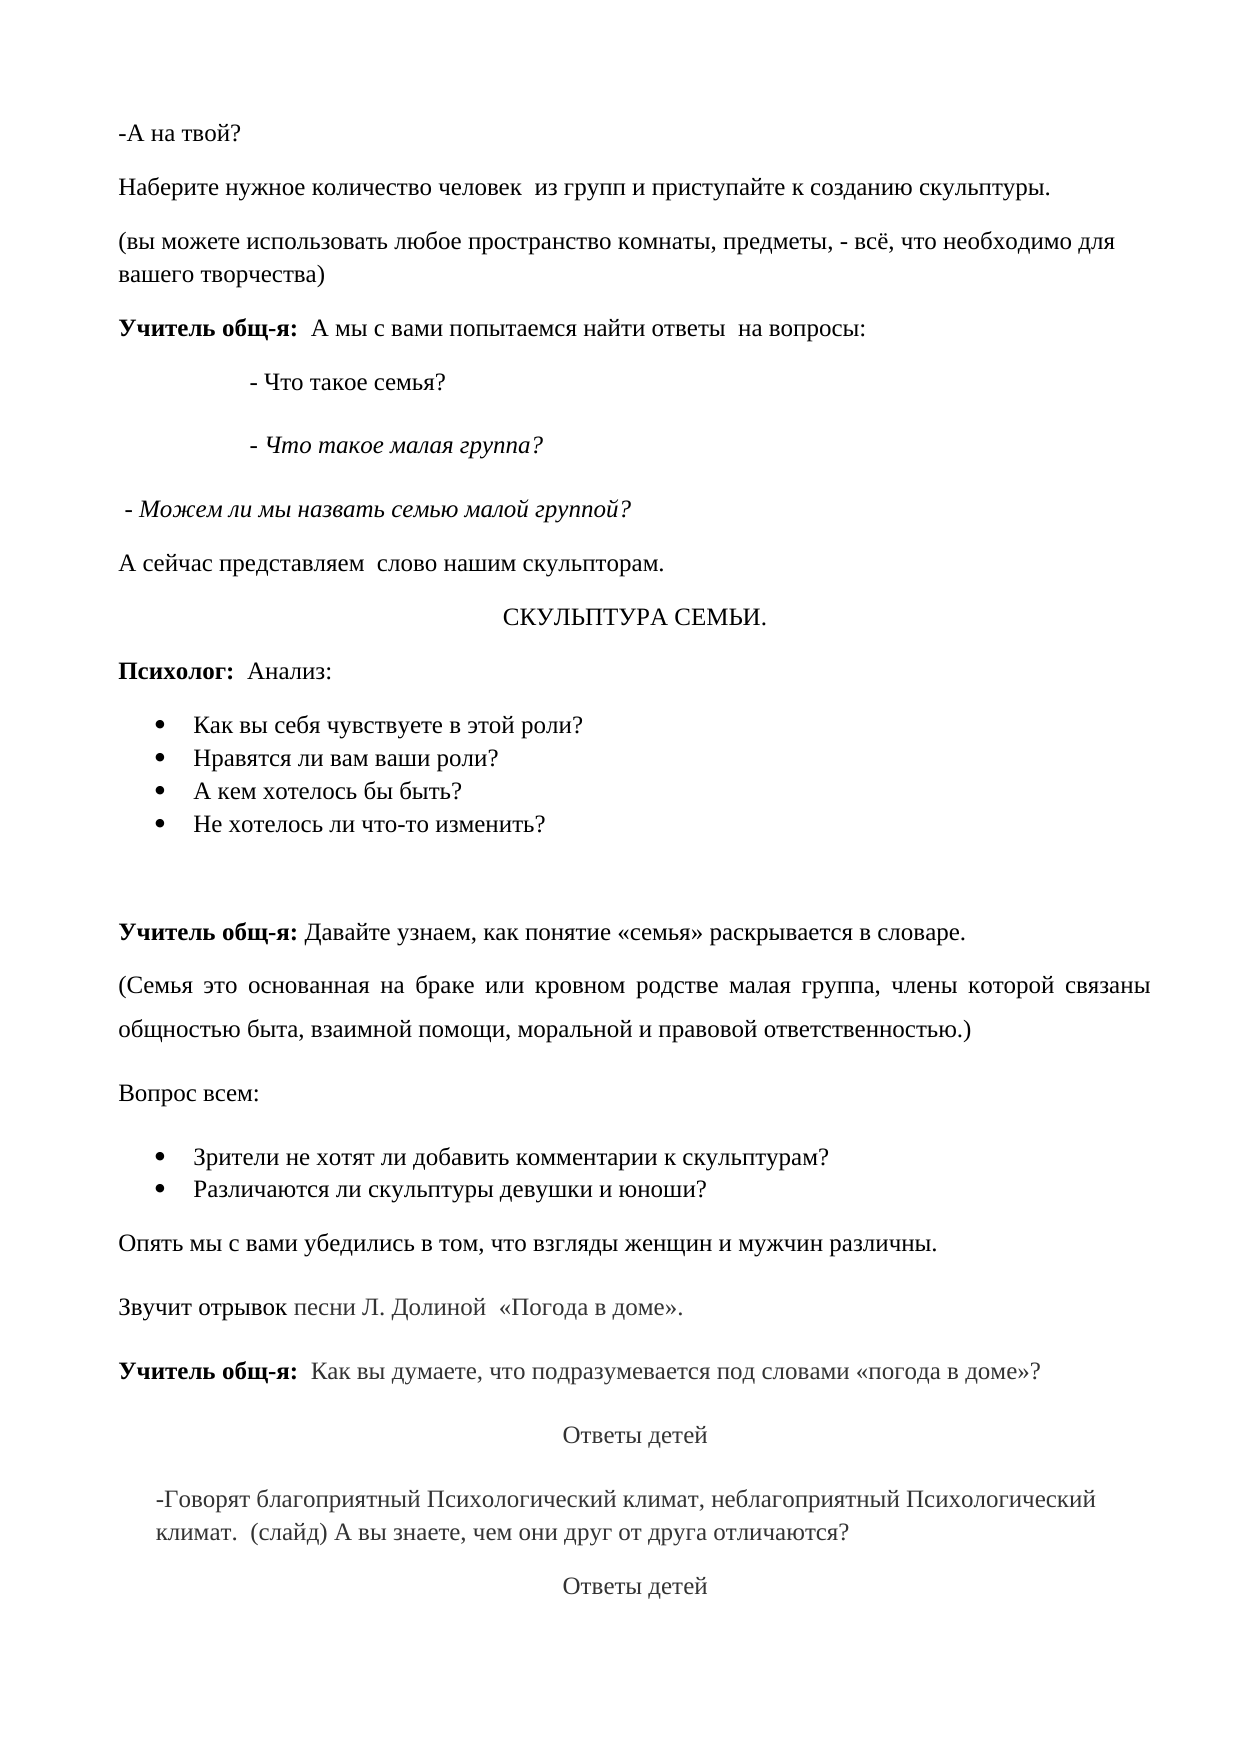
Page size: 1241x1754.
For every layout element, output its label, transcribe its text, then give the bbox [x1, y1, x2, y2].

list Нравятся ли вам ваши роли? [156, 743, 1152, 772]
text Ответы детей [118, 1420, 1152, 1449]
text Ответы детей [118, 1571, 1152, 1600]
text Опять мы с вами убедились в том, что взгляды женщин и мужчин различны. [118, 1228, 1152, 1257]
text Учитель общ-я: А мы с вами попытаемся найти ответы на вопросы: [118, 313, 1152, 341]
text А сейчас представляем слово нашим скульпторам. [118, 548, 1152, 577]
list Различаются ли скульптуры девушки и юноши? [156, 1174, 1152, 1203]
text - Что такое семья? [249, 367, 1152, 395]
text Психолог: Анализ: [118, 656, 1152, 685]
text -Говорят благоприятный Психологический климат, неблагоприятный Психологический климат. (слайд) А вы знаете, чем они друг от друга отличаются? [156, 1484, 1152, 1546]
list А кем хотелось бы быть? [156, 776, 1152, 805]
text (Семья это основанная на браке или кровном родстве малая группа, члены которой связаны общностью быта, взаимной помощи, моральной и правовой ответственностью.) [118, 971, 1152, 1042]
text Учитель общ-я: Как вы думаете, что подразумевается под словами «погода в доме»? [118, 1356, 1152, 1385]
text Наберите нужное количество человек из групп и приступайте к созданию скульптуры. [118, 172, 1152, 201]
text - Что такое малая группа? [249, 431, 1152, 459]
list Как вы себя чувствуете в этой роли? [156, 710, 1152, 739]
text - Можем ли мы назвать семью малой группой? [118, 494, 1152, 523]
text -А на твой? [118, 118, 1152, 147]
text (вы можете использовать любое пространство комнаты, предметы, - всё, что необходимо для вашего творчества) [118, 226, 1152, 288]
text Вопрос всем: [118, 1078, 1152, 1106]
text СКУЛЬПТУРА СЕМЬИ. [118, 602, 1152, 631]
list Не хотелось ли что-то изменить? [156, 809, 1152, 838]
text Учитель общ-я: Давайте узнаем, как понятие «семья» раскрывается в словаре. [118, 917, 1152, 945]
list Зрители не хотят ли добавить комментарии к скульптурам? [156, 1142, 1152, 1170]
text Звучит отрывок песни Л. Долиной «Погода в доме». [118, 1292, 1152, 1321]
